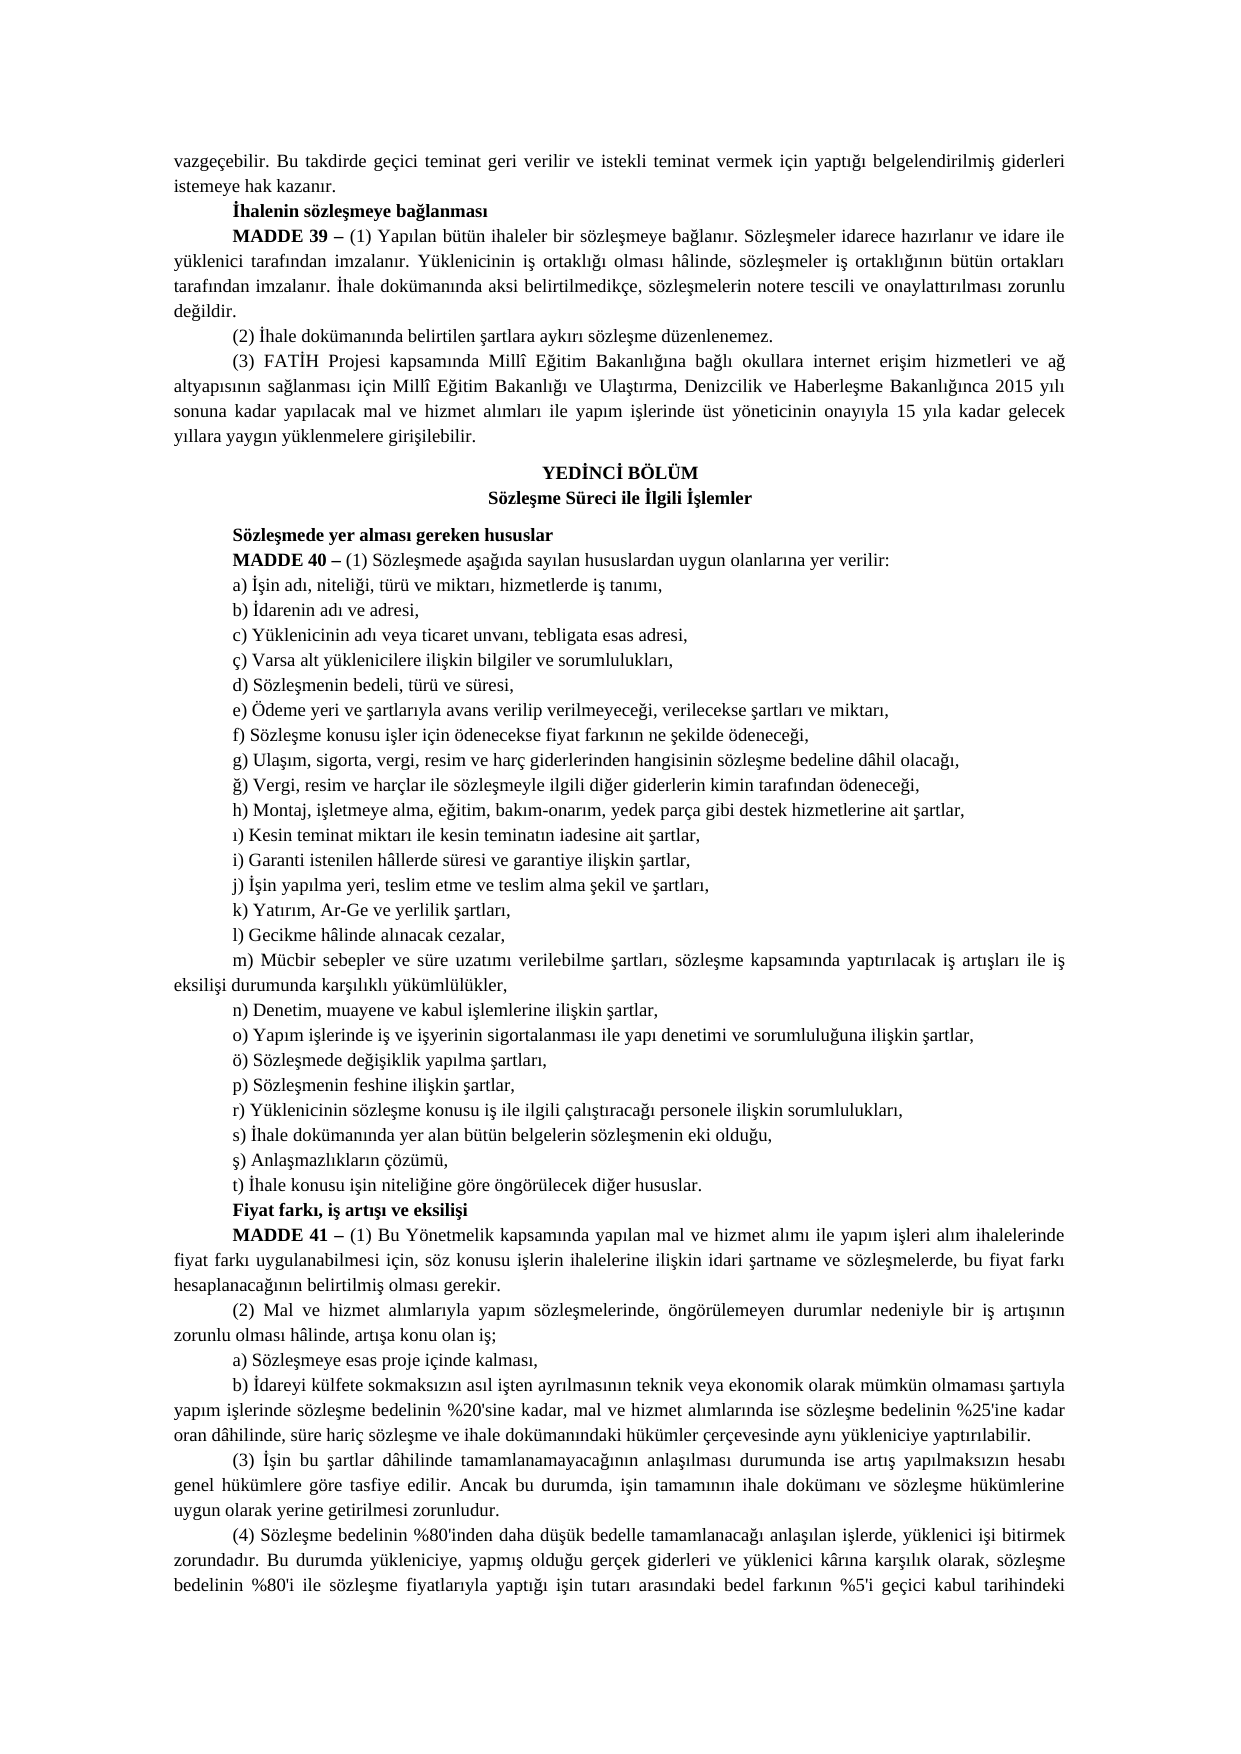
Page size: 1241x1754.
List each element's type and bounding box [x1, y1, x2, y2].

table_header [146, 148, 1094, 1596]
